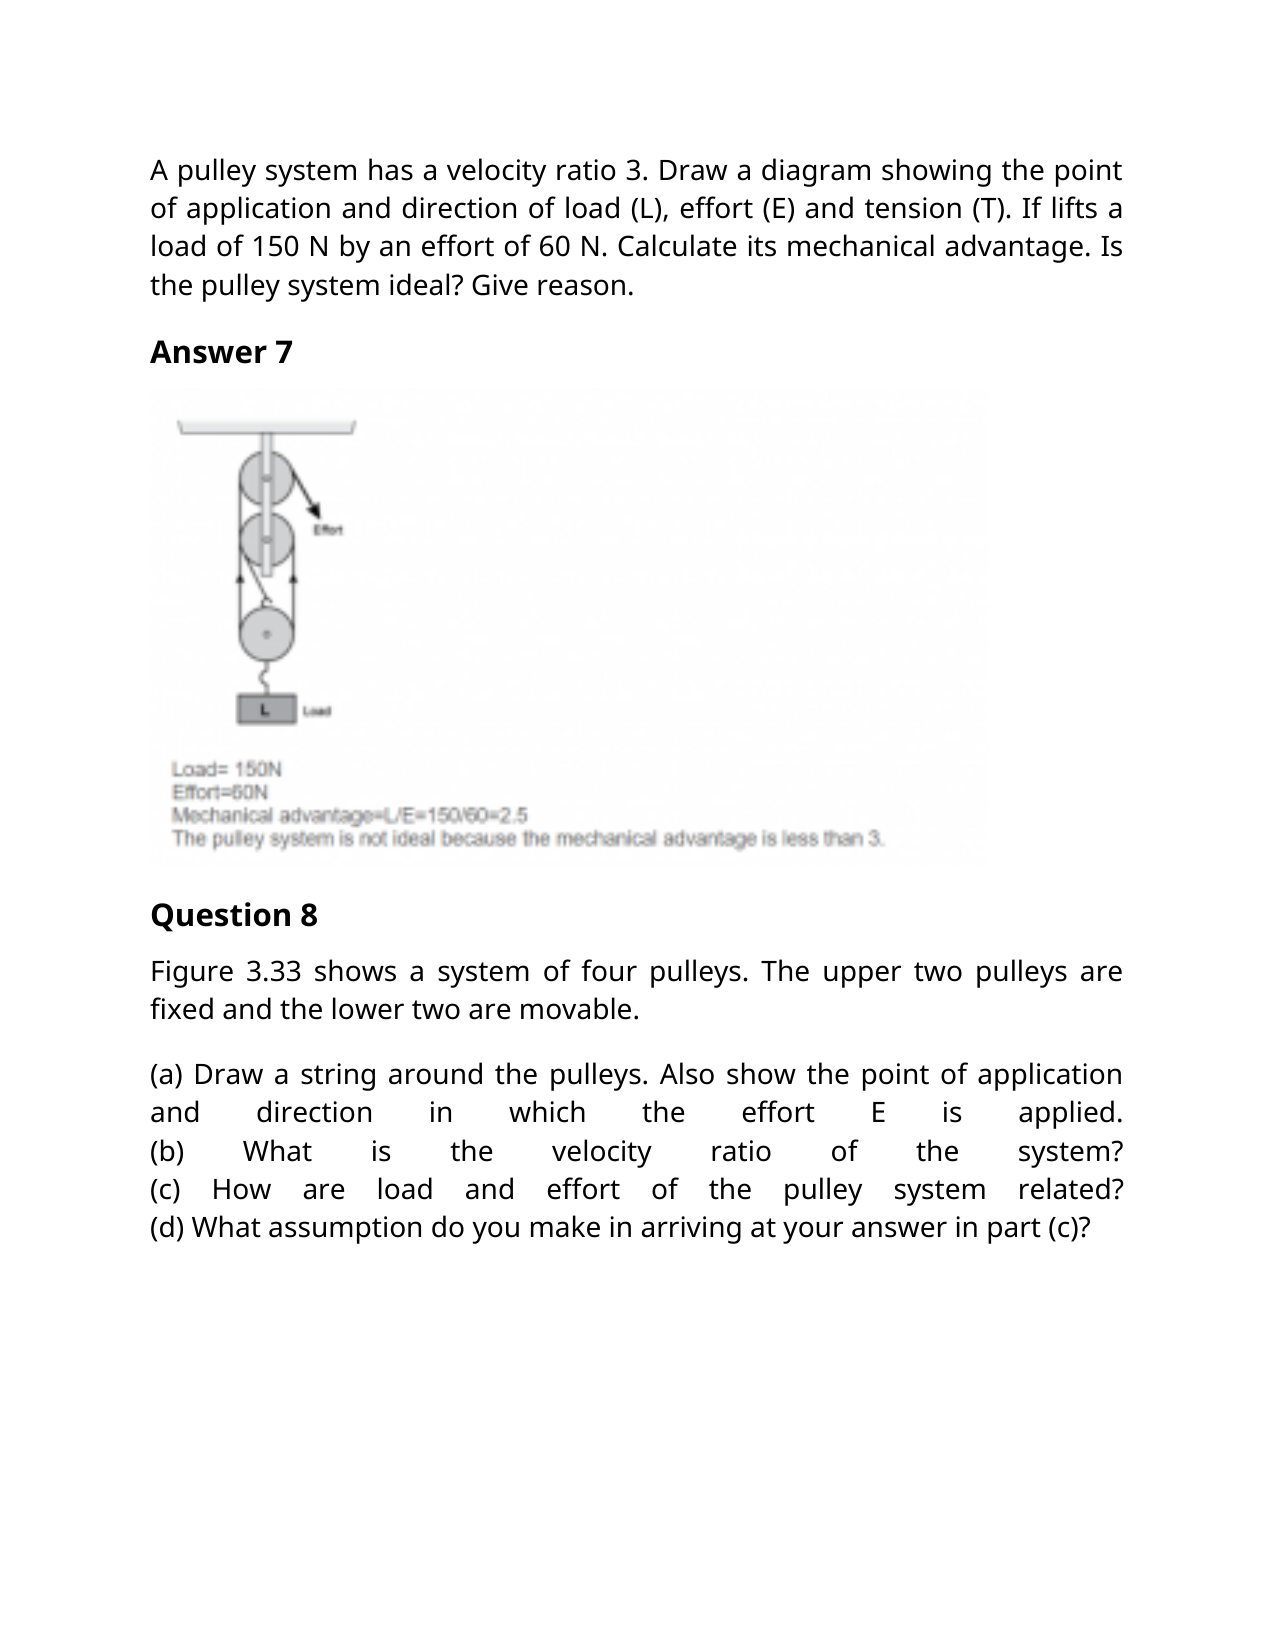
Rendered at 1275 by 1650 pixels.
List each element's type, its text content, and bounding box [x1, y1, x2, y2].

text Answer 7 [150, 330, 1125, 372]
picture [150, 388, 989, 867]
text Question 8 [150, 893, 1125, 935]
text (a) Draw a string around the pulleys. Also show the point of application and direction in which the effort E is applied. (b) What is the velocity ratio of the system? (c) How are load and effort of the pulley system related? (d) What assumption do you make in arriving at your answer in part (c)? [150, 1054, 1125, 1246]
text Figure 3.33 shows a system of four pulleys. The upper two pulleys are fixed and the lower two are movable. [150, 951, 1125, 1028]
text A pulley system has a velocity ratio 3. Draw a diagram showing the point of application and direction of load (L), effort (E) and tension (T). If lifts a load of 150 N by an effort of 60 N. Calculate its mechanical advantage. Is the pulley system ideal? Give reason. [150, 150, 1125, 303]
